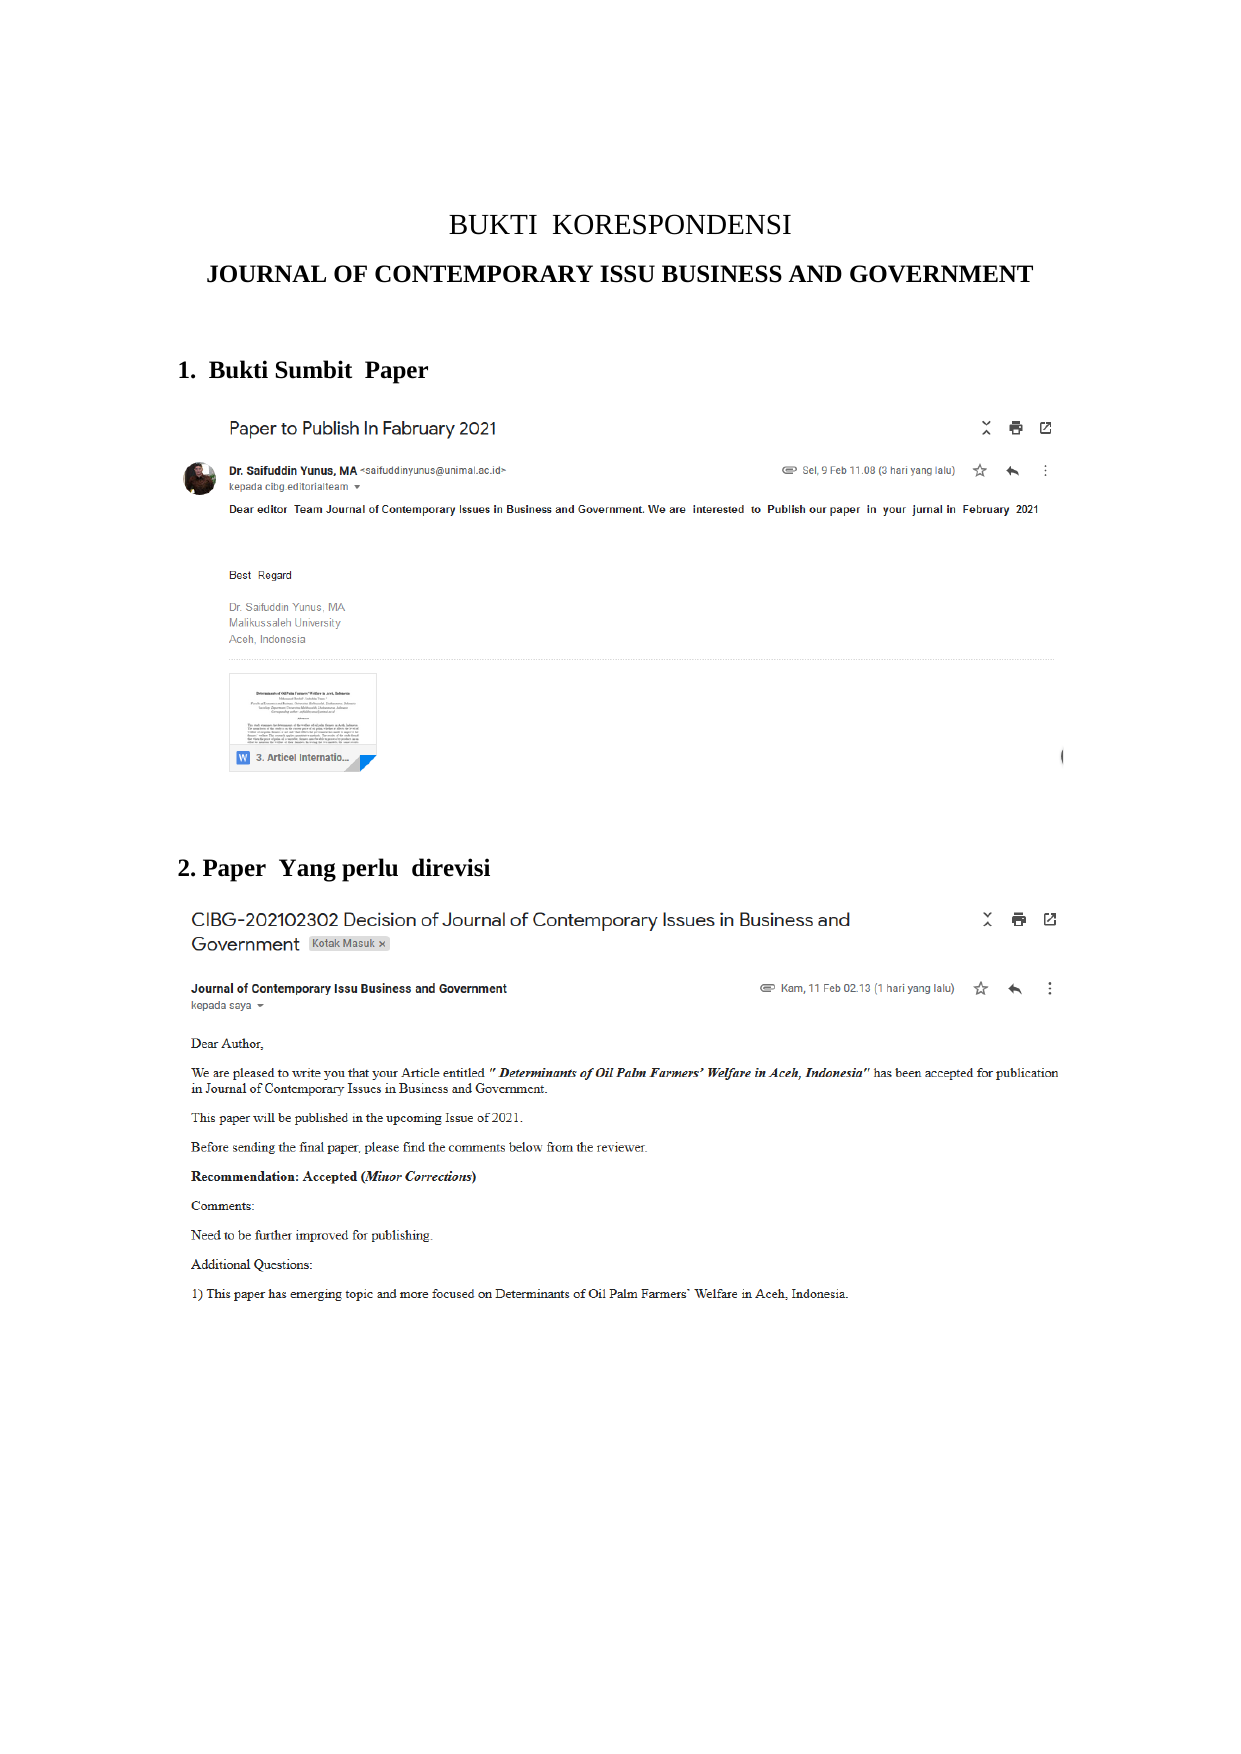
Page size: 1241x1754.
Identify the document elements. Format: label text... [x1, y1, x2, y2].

text 1. Bukti Sumbit Paper [177, 355, 1063, 384]
text BUKTI KORESPONDENSI [177, 207, 1063, 240]
picture [177, 402, 1064, 787]
text 2. Paper Yang perlu direvisi [177, 853, 1063, 882]
text JOURNAL OF CONTEMPORARY ISSU BUSINESS AND GOVERNMENT [177, 259, 1063, 288]
picture [177, 900, 1064, 1309]
